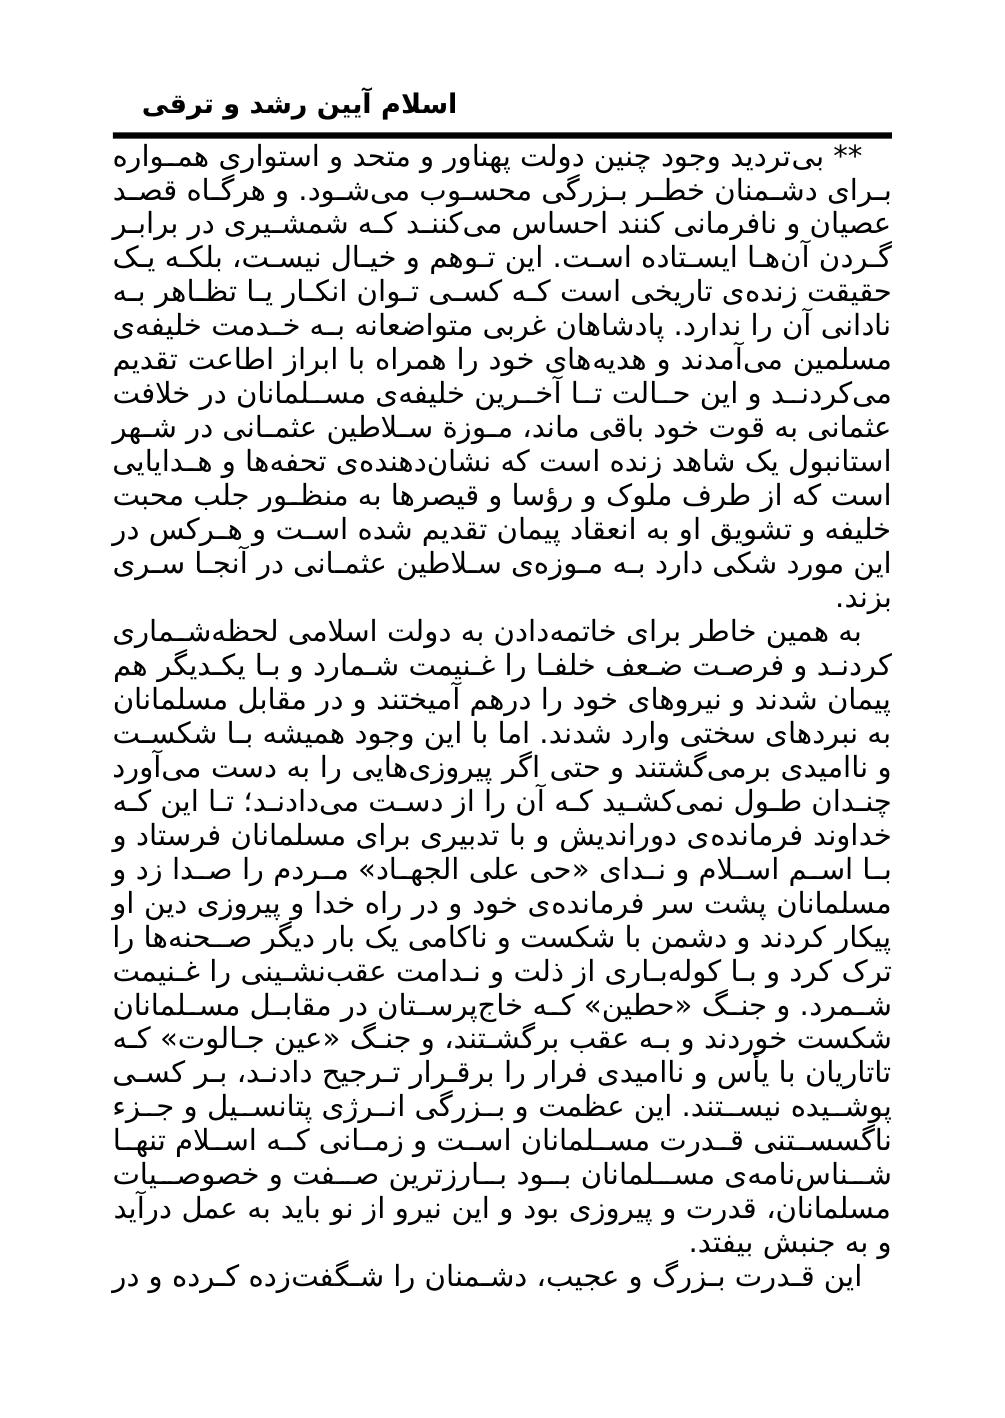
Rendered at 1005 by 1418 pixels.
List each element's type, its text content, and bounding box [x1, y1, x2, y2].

text به همین خاطر برای خاتمه‌دادن به دولت اسلامی لحظه‌شماری کردند و فرصت ضعف خلفا را غنیمت شمارد و با یکدیگر هم پیمان شدند و نیروهای خود را درهم آمیختند و در مقابل مسلمانان به نبردهای سختی وارد شدند. اما با این وجود همیشه با شکست و ناامیدی برمی‌گشتند و حتی اگر پیروزی‌هایی را به دست می‌آورد چندان طول نمی‌کشید که آن را از دست می‌دادند؛ تا این که خداوند فرمانده‌ی دوراندیش و با تدبیری برای مسلمانان فرستاد و با اسم اسلام و ندای «حی علی الجهاد» مردم را صدا زد و مسلمانان پشت سر فرمانده‌ی خود و در راه خدا و پیروزی دین او پیکار کردند و دشمن با شکست و ناکامی یک بار دیگر صحنه‌ها را ترک کرد و با کوله‌باری از ذلت و ندامت عقب‌نشینی را غنیمت شمرد. و جنگ «حطین» که خاج‌پرستان در مقابل مسلمانان شکست خوردند و به عقب برگشتند، و جنگ «عین جالوت» که تاتاریان با یأس و ناامیدی فرار را برقرار ترجیح دادند، بر کسی پوشیده نیستند. این عظمت و بزرگی انرژی پتانسیل و جزء ناگسستنی قدرت مسلمانان است و زمانی که اسلام تنها شناس‌نامه‌ی مسلمانان بود بارزترین صفت و خصوصیات مسلمانان، قدرت و پیروزی بود و این نیرو از نو باید به عمل درآید و به جنبش بیفتد. [112, 614, 892, 1259]
text ** بی‌تردید وجود چنین دولت پهناور و متحد و استواری همواره برای دشمنان خطر بزرگی محسوب می‌شود. و هرگاه قصد عصیان و نافرمانی کنند احساس می‌کنند که شمشیری در برابر گردن آن‌ها ایستاده است. این توهم و خیال نیست، بلکه یک حقیقت زنده‌ی تاریخی است که کسی توان انکار یا تظاهر به نادانی آن را ندارد. پادشاهان غربی متواضعانه به خدمت خلیفه‌ی مسلمین می‌آمدند و هدیه‌های خود را همراه با ابراز اطاعت تقدیم می‌کردند و این حالت تا آخرین خلیفه‌ی مسلمانان در خلافت عثمانی به قوت خود باقی ماند، موزة سلاطین عثمانی در شهر استانبول یک شاهد زنده است که نشان‌دهنده‌ی تحفه‌ها و هدایایی است که از طرف ملوک و رؤسا و قیصرها به منظور جلب محبت خلیفه و تشویق او به انعقاد پیمان تقدیم شده است و هرکس در این مورد شکی دارد به موزه‌ی سلاطین عثمانی در آنجا سری بزند. [112, 139, 892, 614]
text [112, 1259, 892, 1293]
